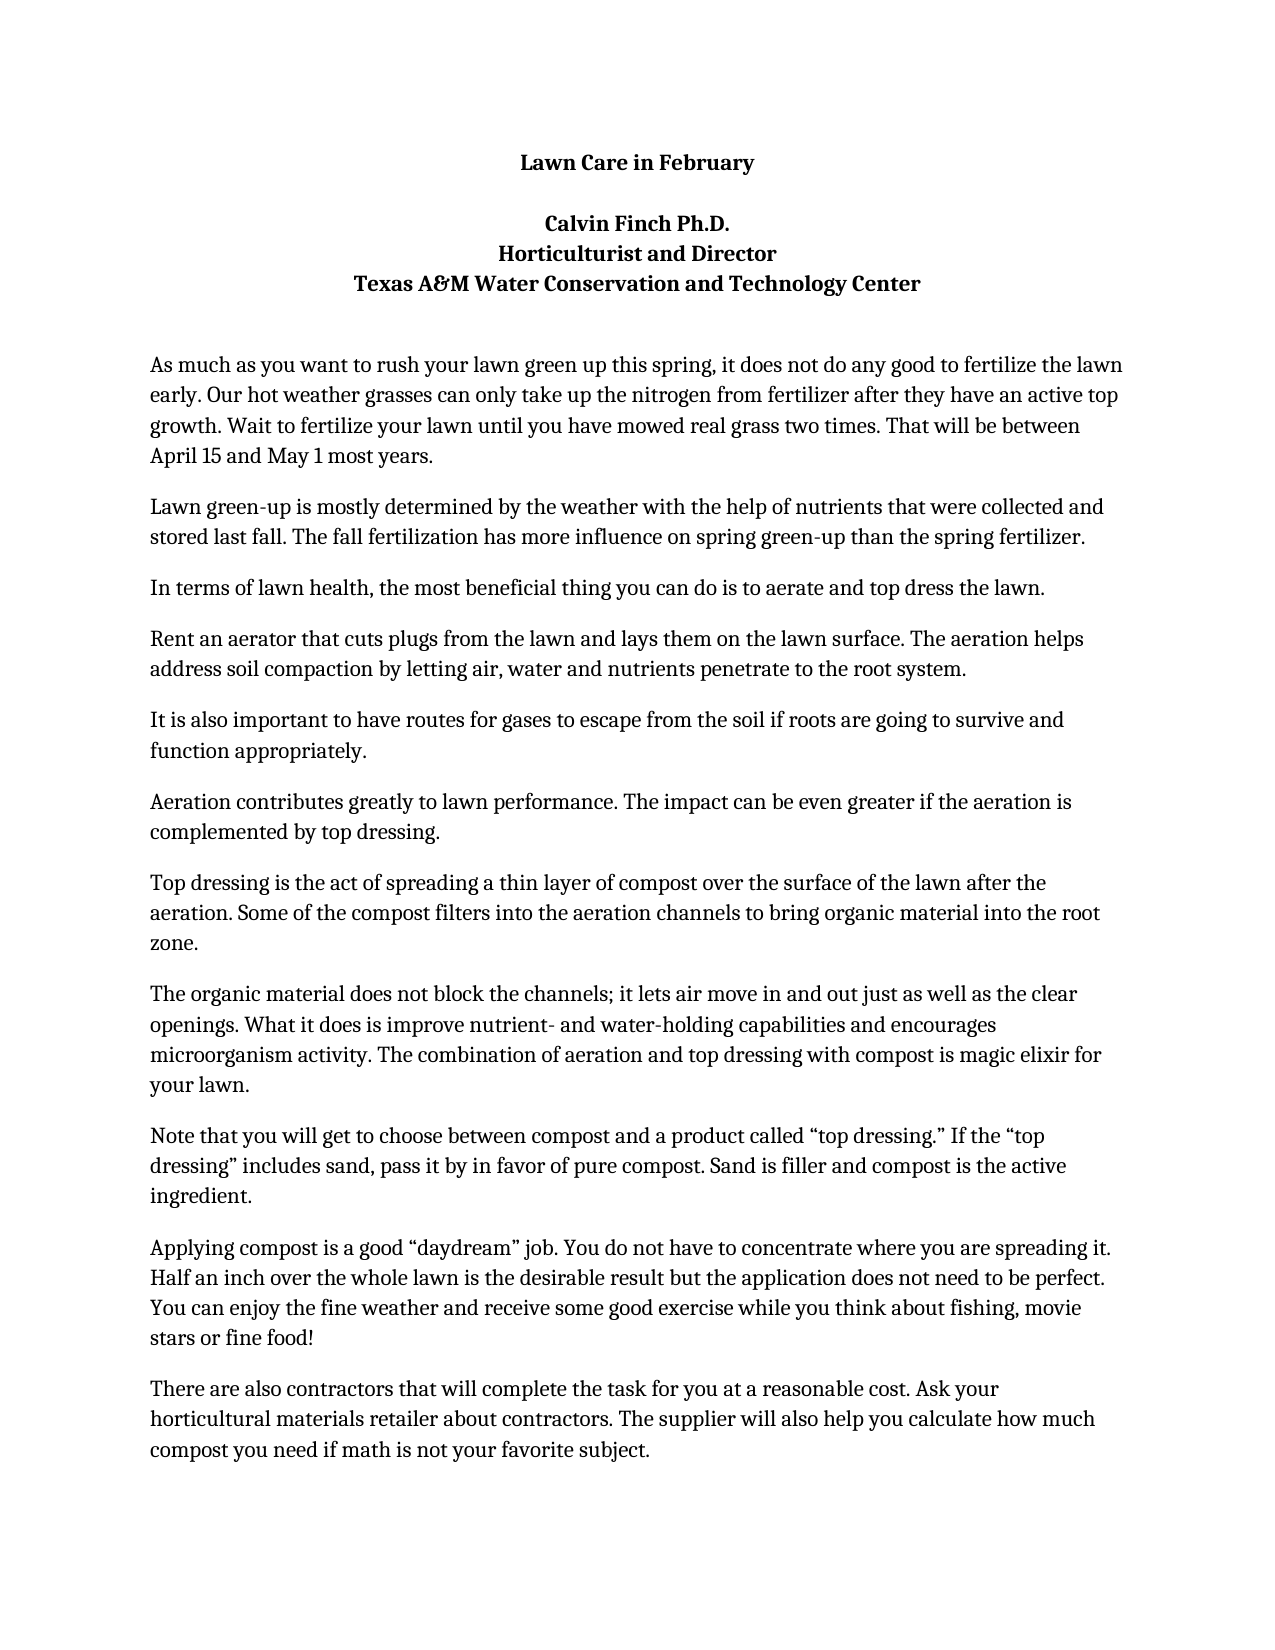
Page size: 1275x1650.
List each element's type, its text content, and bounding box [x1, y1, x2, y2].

text Note that you will get to choose between compost and a product called “top dressing.” If the “top dressing” includes sand, pass it by in favor of pure compost. Sand is filler and compost is the active ingredient. [150, 1123, 1125, 1210]
text Lawn Care in February [150, 150, 1125, 176]
text Texas A&M Water Conservation and Technology Center [150, 271, 1125, 297]
text The organic material does not block the channels; it lets air move in and out just as well as the clear openings. What it does is improve nutrient- and water-holding capabilities and encourages microorganism activity. The combination of aeration and top dressing with compost is magic elixir for your lawn. [150, 981, 1125, 1098]
text It is also important to have routes for gases to escape from the soil if roots are going to survive and function appropriately. [150, 707, 1125, 764]
text In terms of lawn health, the most beneficial thing you can do is to aerate and top dress the lawn. [150, 575, 1125, 601]
text Top dressing is the act of spreading a thin layer of compost over the surface of the lawn after the aeration. Some of the compost filters into the aeration channels to bring organic material into the root zone. [150, 870, 1125, 957]
text Lawn green-up is mostly determined by the weather with the help of nutrients that were collected and stored last fall. The fall fertilization has more influence on spring green-up than the spring fertilizer. [150, 494, 1125, 550]
text Rent an aerator that cuts plugs from the lawn and lays them on the lawn surface. The aeration helps address soil compaction by letting air, water and nutrients penetrate to the root system. [150, 626, 1125, 683]
text There are also contractors that will complete the task for you at a reasonable cost. Ask your horticultural materials retailer about contractors. The supplier will also help you calculate how much compost you need if math is not your favorite subject. [150, 1376, 1125, 1463]
text Aeration contributes greatly to lawn performance. The impact can be even greater if the aeration is complemented by top dressing. [150, 788, 1125, 845]
text Calvin Finch Ph.D. [150, 210, 1125, 237]
text Horticulturist and Director [150, 241, 1125, 267]
text As much as you want to rush your lawn green up this spring, it does not do any good to fertilize the lawn early. Our hot weather grasses can only take up the nitrogen from fertilizer after they have an active top growth. Wait to fertilize your lawn until you have mowed real grass two times. That will be between April 15 and May 1 most years. [150, 352, 1125, 469]
text Applying compost is a good “daydream” job. You do not have to concentrate where you are spreading it. Half an inch over the whole lawn is the desirable result but the application does not need to be perfect. You can enjoy the fine weather and receive some good exercise while you think about fishing, movie stars or fine food! [150, 1234, 1125, 1351]
